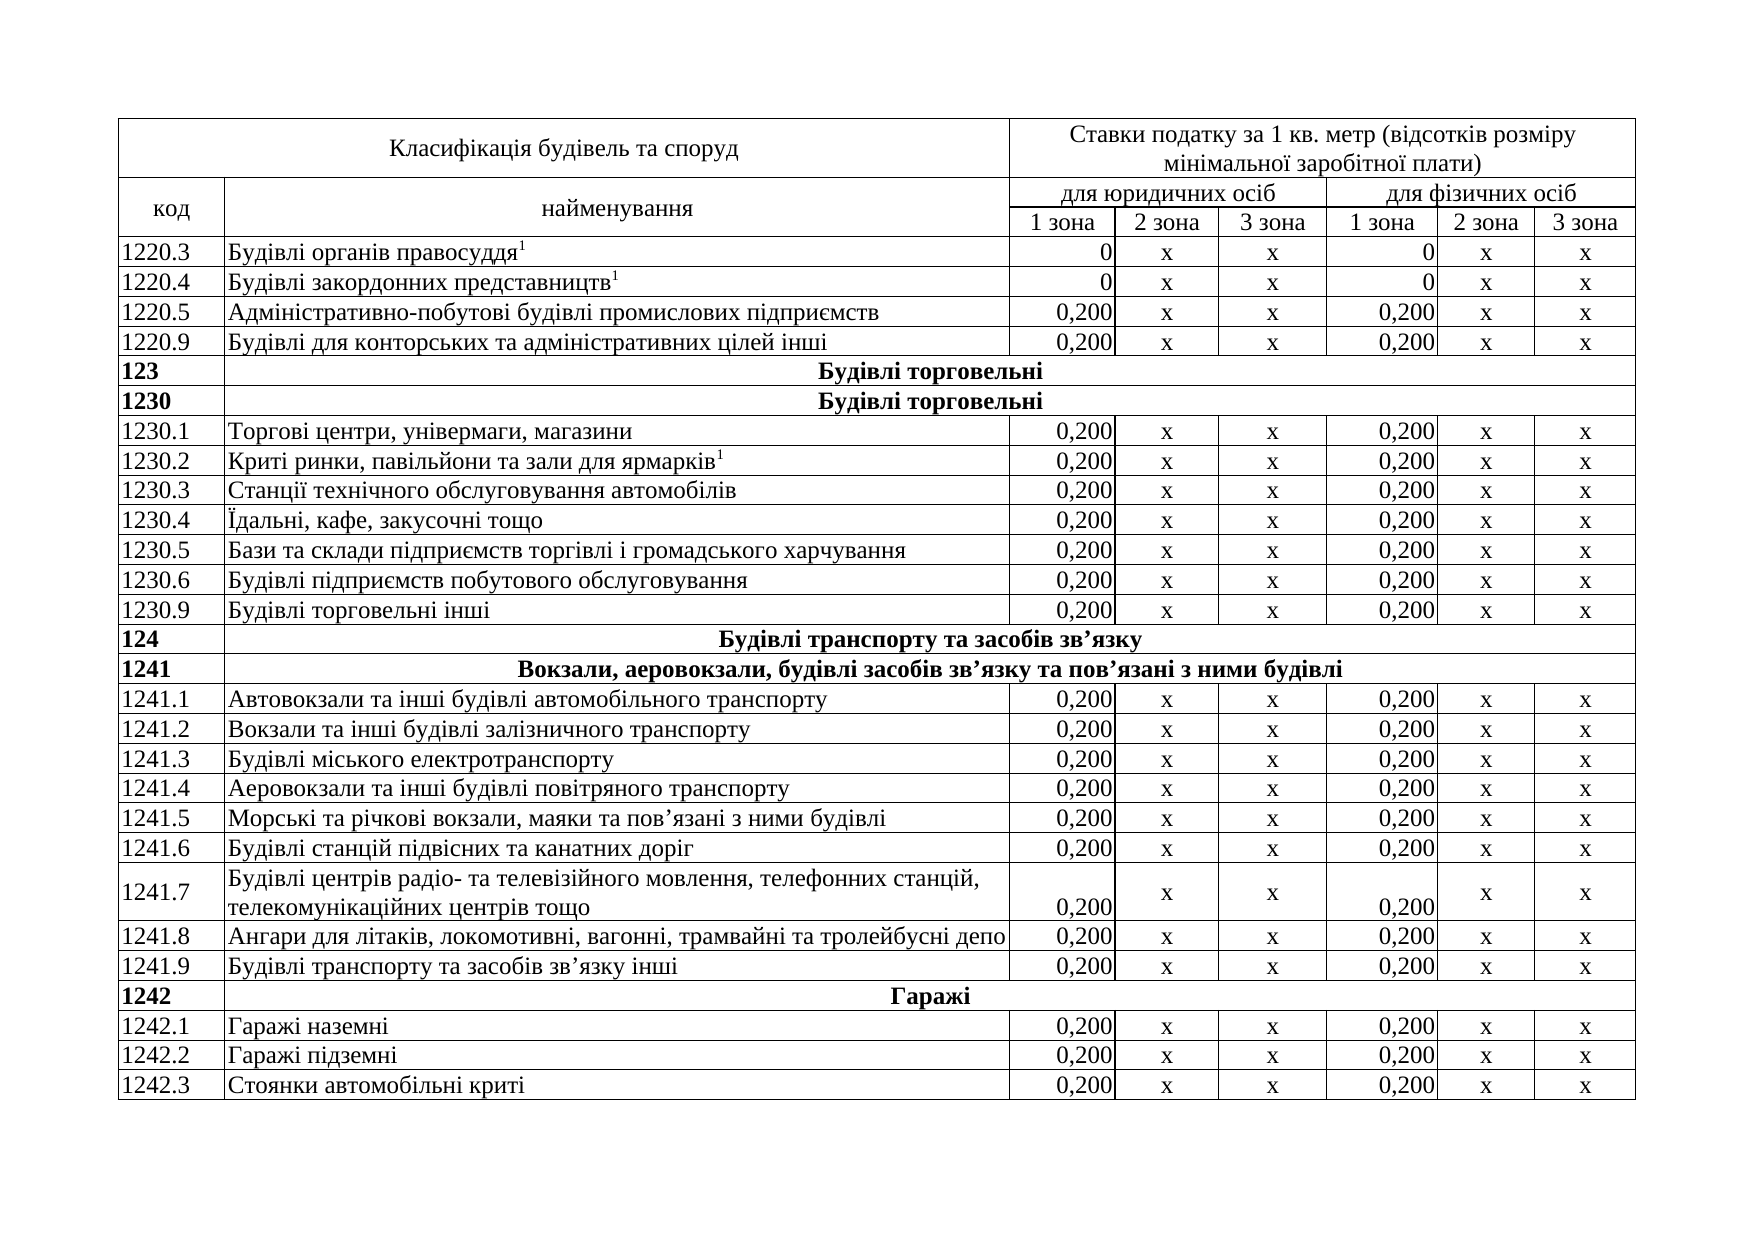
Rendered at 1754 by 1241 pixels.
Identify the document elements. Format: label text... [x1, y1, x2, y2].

table_cell х [1438, 267, 1534, 296]
table_cell х [1116, 595, 1218, 623]
table_cell Гаражі наземні [225, 1011, 1009, 1039]
table_cell Автовокзали та інші будівлі автомобільного транспорту [225, 684, 1009, 713]
table_cell х [1535, 535, 1635, 564]
table_cell 1220.9 [119, 327, 224, 355]
table_cell х [1116, 446, 1218, 474]
table_cell х [1438, 714, 1534, 743]
table_cell х [1116, 327, 1218, 355]
table_cell х [1535, 744, 1635, 772]
table_cell х [1219, 565, 1326, 594]
table_cell х [1116, 921, 1218, 950]
table_cell найменування [225, 178, 1009, 236]
table_header Ставки податку за 1 кв. метр (відсотків розміру мінімальної заробітної плати) [1010, 119, 1635, 177]
table_cell 1230 [119, 386, 224, 415]
table_cell х [1535, 595, 1635, 623]
table_cell х [1116, 863, 1218, 920]
table_cell 1230.1 [119, 416, 224, 445]
table_cell х [1219, 535, 1326, 564]
table_cell х [1116, 774, 1218, 802]
table_cell 1241.2 [119, 714, 224, 743]
table_cell Морські та річкові вокзали, маяки та пов’язані з ними будівлі [225, 803, 1009, 832]
table_cell 0,200 [1010, 684, 1114, 713]
table_cell 0,200 [1327, 297, 1437, 326]
table_cell 0,200 [1010, 921, 1114, 950]
table_cell Їдальні, кафе, закусочні тощо [225, 505, 1009, 534]
table_cell х [1535, 803, 1635, 832]
table_cell х [1535, 476, 1635, 504]
table_cell 3 зона [1219, 208, 1326, 236]
table_cell х [1116, 951, 1218, 980]
table_cell х [1535, 1041, 1635, 1069]
table_cell х [1438, 565, 1534, 594]
table_cell 0,200 [1010, 416, 1114, 445]
table_cell 1 зона [1327, 208, 1437, 236]
table_cell х [1219, 833, 1326, 862]
table_cell х [1116, 803, 1218, 832]
table_cell х [1116, 297, 1218, 326]
table_cell х [1219, 744, 1326, 772]
table_cell 0,200 [1010, 803, 1114, 832]
table_cell х [1438, 951, 1534, 980]
table_cell 1241.1 [119, 684, 224, 713]
table_cell Будівлі міського електротранспорту [225, 744, 1009, 772]
table_cell х [1535, 237, 1635, 266]
table_cell 0,200 [1327, 803, 1437, 832]
table_cell х [1116, 684, 1218, 713]
table_cell 1241.5 [119, 803, 224, 832]
table_cell Криті ринки, павільйони та зали для ярмарків1 [225, 446, 1009, 474]
table_cell 0,200 [1010, 1041, 1114, 1069]
table_cell Будівлі торговельні [225, 386, 1635, 415]
table_cell х [1116, 565, 1218, 594]
table_cell х [1116, 237, 1218, 266]
table_cell 3 зона [1535, 208, 1635, 236]
table_cell 0,200 [1327, 505, 1437, 534]
table_cell 0,200 [1010, 535, 1114, 564]
table_cell х [1438, 744, 1534, 772]
table_cell х [1219, 863, 1326, 920]
table_cell 0,200 [1327, 476, 1437, 504]
table_cell 0,200 [1010, 1070, 1114, 1099]
table_cell х [1535, 565, 1635, 594]
table_cell 123 [119, 356, 224, 385]
table_cell х [1219, 416, 1326, 445]
table_cell Торгові центри, універмаги, магазини [225, 416, 1009, 445]
table_cell х [1438, 237, 1534, 266]
table_cell х [1438, 446, 1534, 474]
table_cell Бази та склади підприємств торгівлі і громадського харчування [225, 535, 1009, 564]
table_cell х [1438, 327, 1534, 355]
table_cell х [1219, 267, 1326, 296]
table_cell 0,200 [1010, 505, 1114, 534]
table_cell х [1219, 714, 1326, 743]
table_cell 0,200 [1010, 863, 1114, 920]
table_cell х [1219, 595, 1326, 623]
table_cell 0,200 [1327, 1011, 1437, 1039]
table_cell 0 [1010, 267, 1114, 296]
table_cell Вокзали та інші будівлі залізничного транспорту [225, 714, 1009, 743]
table_cell 1241.6 [119, 833, 224, 862]
table_cell Будівлі органів правосуддя1 [225, 237, 1009, 266]
table_cell х [1116, 416, 1218, 445]
table_cell х [1219, 237, 1326, 266]
table_cell 1 зона [1010, 208, 1114, 236]
table_cell 0,200 [1010, 774, 1114, 802]
table_cell Будівлі торговельні інші [225, 595, 1009, 623]
table_cell 0,200 [1327, 833, 1437, 862]
table_cell 0,200 [1010, 446, 1114, 474]
table_cell 0,200 [1010, 1011, 1114, 1039]
table_cell для юридичних осіб [1010, 178, 1326, 206]
table_cell х [1219, 476, 1326, 504]
table_cell 1230.5 [119, 535, 224, 564]
table_cell х [1219, 1070, 1326, 1099]
table_cell х [1535, 1070, 1635, 1099]
table_cell 0,200 [1327, 1041, 1437, 1069]
table_cell Гаражі [225, 981, 1635, 1010]
table_cell х [1535, 297, 1635, 326]
table_cell х [1219, 327, 1326, 355]
table_cell х [1535, 863, 1635, 920]
table_cell 1230.2 [119, 446, 224, 474]
table_cell код [119, 178, 224, 236]
table_cell х [1116, 505, 1218, 534]
table_cell х [1219, 1041, 1326, 1069]
table_cell х [1438, 535, 1534, 564]
table_cell х [1535, 833, 1635, 862]
table_cell х [1438, 684, 1534, 713]
table_cell х [1438, 595, 1534, 623]
table_cell х [1438, 833, 1534, 862]
table_cell 0,200 [1010, 297, 1114, 326]
table_cell х [1116, 714, 1218, 743]
table_cell 2 зона [1438, 208, 1534, 236]
table_cell х [1535, 505, 1635, 534]
table_cell 2 зона [1116, 208, 1218, 236]
table_cell 1242 [119, 981, 224, 1010]
table_cell 1242.3 [119, 1070, 224, 1099]
table_cell х [1438, 505, 1534, 534]
table_cell х [1219, 446, 1326, 474]
table_cell 1241 [119, 654, 224, 683]
table_cell Будівлі станцій підвісних та канатних доріг [225, 833, 1009, 862]
table_cell 1220.4 [119, 267, 224, 296]
table_cell 1242.1 [119, 1011, 224, 1039]
table_cell Гаражі підземні [225, 1041, 1009, 1069]
table_cell х [1116, 476, 1218, 504]
table_cell 1230.6 [119, 565, 224, 594]
table_cell 0,200 [1010, 476, 1114, 504]
table_cell 0 [1327, 237, 1437, 266]
table_cell х [1219, 297, 1326, 326]
table_cell х [1438, 476, 1534, 504]
table_cell 0,200 [1010, 565, 1114, 594]
table_cell Адміністративно-побутові будівлі промислових підприємств [225, 297, 1009, 326]
table_header Класифікація будівель та споруд [119, 119, 1009, 177]
table_cell 0,200 [1010, 951, 1114, 980]
table_cell х [1116, 1070, 1218, 1099]
table_cell 0,200 [1327, 416, 1437, 445]
table_cell х [1535, 684, 1635, 713]
table_cell 1241.3 [119, 744, 224, 772]
table_cell 0,200 [1010, 714, 1114, 743]
table_cell Будівлі центрів радіо- та телевізійного мовлення, телефонних станцій, телекомунікаційних центрів тощо [225, 863, 1009, 920]
table_cell для фізичних осіб [1327, 178, 1635, 206]
table_cell 0 [1327, 267, 1437, 296]
table_cell х [1219, 505, 1326, 534]
table_cell 1230.9 [119, 595, 224, 623]
table_cell 0,200 [1327, 863, 1437, 920]
table_cell 1241.7 [119, 863, 224, 920]
table_cell 1230.3 [119, 476, 224, 504]
table_cell 0,200 [1327, 535, 1437, 564]
table_cell х [1219, 951, 1326, 980]
table_cell х [1219, 684, 1326, 713]
table_cell Будівлі транспорту та засобів зв’язку інші [225, 951, 1009, 980]
table_cell 0,200 [1010, 744, 1114, 772]
table_cell х [1535, 416, 1635, 445]
table_cell х [1535, 1011, 1635, 1039]
table_cell 0,200 [1327, 595, 1437, 623]
table_cell х [1535, 327, 1635, 355]
table_cell 0,200 [1327, 327, 1437, 355]
table_cell х [1116, 1011, 1218, 1039]
table_cell Аеровокзали та інші будівлі повітряного транспорту [225, 774, 1009, 802]
table_cell Будівлі транспорту та засобів зв’язку [225, 625, 1635, 653]
table_cell 0,200 [1327, 774, 1437, 802]
table_cell 0,200 [1327, 951, 1437, 980]
table_cell 1230.4 [119, 505, 224, 534]
table_cell 1241.8 [119, 921, 224, 950]
table_cell Будівлі закордонних представництв1 [225, 267, 1009, 296]
table_cell х [1438, 774, 1534, 802]
table_cell х [1535, 446, 1635, 474]
table_cell Вокзали, аеровокзали, будівлі засобів зв’язку та пов’язані з ними будівлі [225, 654, 1635, 683]
table_cell Станції технічного обслуговування автомобілів [225, 476, 1009, 504]
table_cell 0,200 [1327, 714, 1437, 743]
table_cell 0,200 [1010, 595, 1114, 623]
table_cell 1242.2 [119, 1041, 224, 1069]
table_cell 0,200 [1327, 921, 1437, 950]
table_cell х [1535, 951, 1635, 980]
table_cell х [1535, 714, 1635, 743]
table_cell х [1116, 267, 1218, 296]
table_cell х [1438, 1070, 1534, 1099]
table_cell 124 [119, 625, 224, 653]
table_cell 0,200 [1327, 565, 1437, 594]
table_cell 0 [1010, 237, 1114, 266]
table_cell 1220.3 [119, 237, 224, 266]
table_cell Будівлі для конторських та адміністративних цілей інші [225, 327, 1009, 355]
table_cell х [1438, 1041, 1534, 1069]
table_cell 1241.9 [119, 951, 224, 980]
table_cell 0,200 [1327, 1070, 1437, 1099]
table_cell Будівлі підприємств побутового обслуговування [225, 565, 1009, 594]
table_cell Ангари для літаків, локомотивні, вагонні, трамвайні та тролейбусні депо [225, 921, 1009, 950]
table_cell Стоянки автомобільні криті [225, 1070, 1009, 1099]
table_cell 1241.4 [119, 774, 224, 802]
table_cell 1220.5 [119, 297, 224, 326]
table_cell х [1438, 297, 1534, 326]
table_cell х [1438, 921, 1534, 950]
table_cell х [1116, 1041, 1218, 1069]
table_cell х [1535, 774, 1635, 802]
table_cell х [1438, 1011, 1534, 1039]
table_cell Будівлі торговельні [225, 356, 1635, 385]
table_cell х [1219, 921, 1326, 950]
table_cell х [1438, 803, 1534, 832]
table_cell х [1116, 744, 1218, 772]
table_cell х [1219, 1011, 1326, 1039]
table_cell 0,200 [1010, 327, 1114, 355]
table_cell 0,200 [1327, 744, 1437, 772]
table_cell х [1438, 863, 1534, 920]
table_cell х [1116, 833, 1218, 862]
table_cell 0,200 [1010, 833, 1114, 862]
table_cell х [1438, 416, 1534, 445]
table_cell х [1116, 535, 1218, 564]
table_cell х [1535, 921, 1635, 950]
table_cell 0,200 [1327, 684, 1437, 713]
table_cell х [1535, 267, 1635, 296]
table_cell 0,200 [1327, 446, 1437, 474]
table_cell х [1219, 803, 1326, 832]
table_cell х [1219, 774, 1326, 802]
